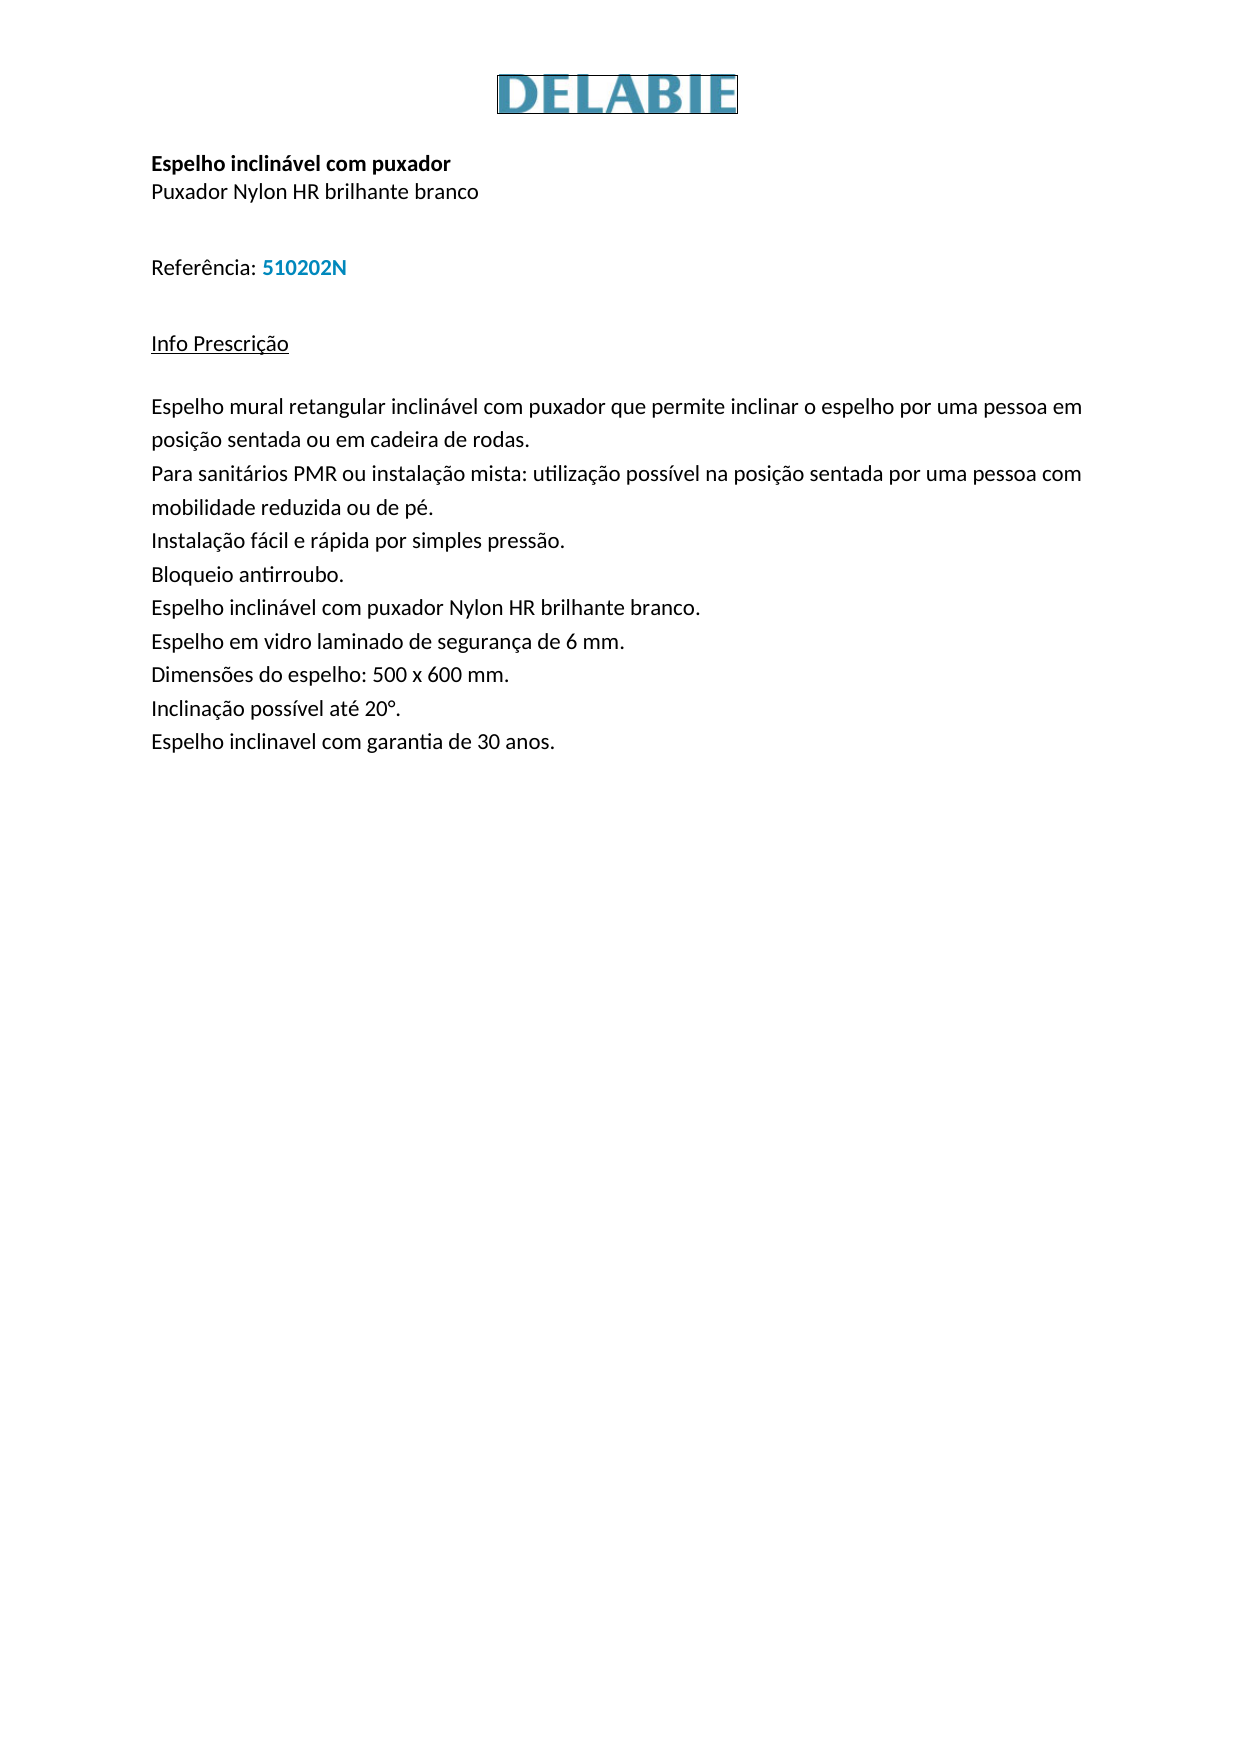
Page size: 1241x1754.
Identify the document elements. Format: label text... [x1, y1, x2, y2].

text Puxador Nylon HR brilhante branco [151, 177, 1084, 205]
text Referência: 510202N [151, 253, 1084, 281]
text Info Prescrição [151, 329, 1084, 357]
text Instalação fácil e rápida por simples pressão. [151, 526, 1084, 554]
text Bloqueio antirroubo. [151, 560, 1084, 588]
text Espelho inclinável com puxador [151, 149, 1084, 177]
picture [498, 76, 737, 113]
text Espelho inclinavel com garantia de 30 anos. [151, 727, 1084, 755]
text Espelho em vidro laminado de segurança de 6 mm. [151, 627, 1084, 655]
text Espelho inclinável com puxador Nylon HR brilhante branco. [151, 593, 1084, 621]
text Espelho mural retangular inclinável com puxador que permite inclinar o espelho por uma pessoa em posição sentada ou em cadeira de rodas. [151, 392, 1084, 453]
text Inclinação possível até 20°. [151, 694, 1084, 722]
text Para sanitários PMR ou instalação mista: utilização possível na posição sentada por uma pessoa com mobilidade reduzida ou de pé. [151, 459, 1084, 521]
text Dimensões do espelho: 500 x 600 mm. [151, 660, 1084, 688]
